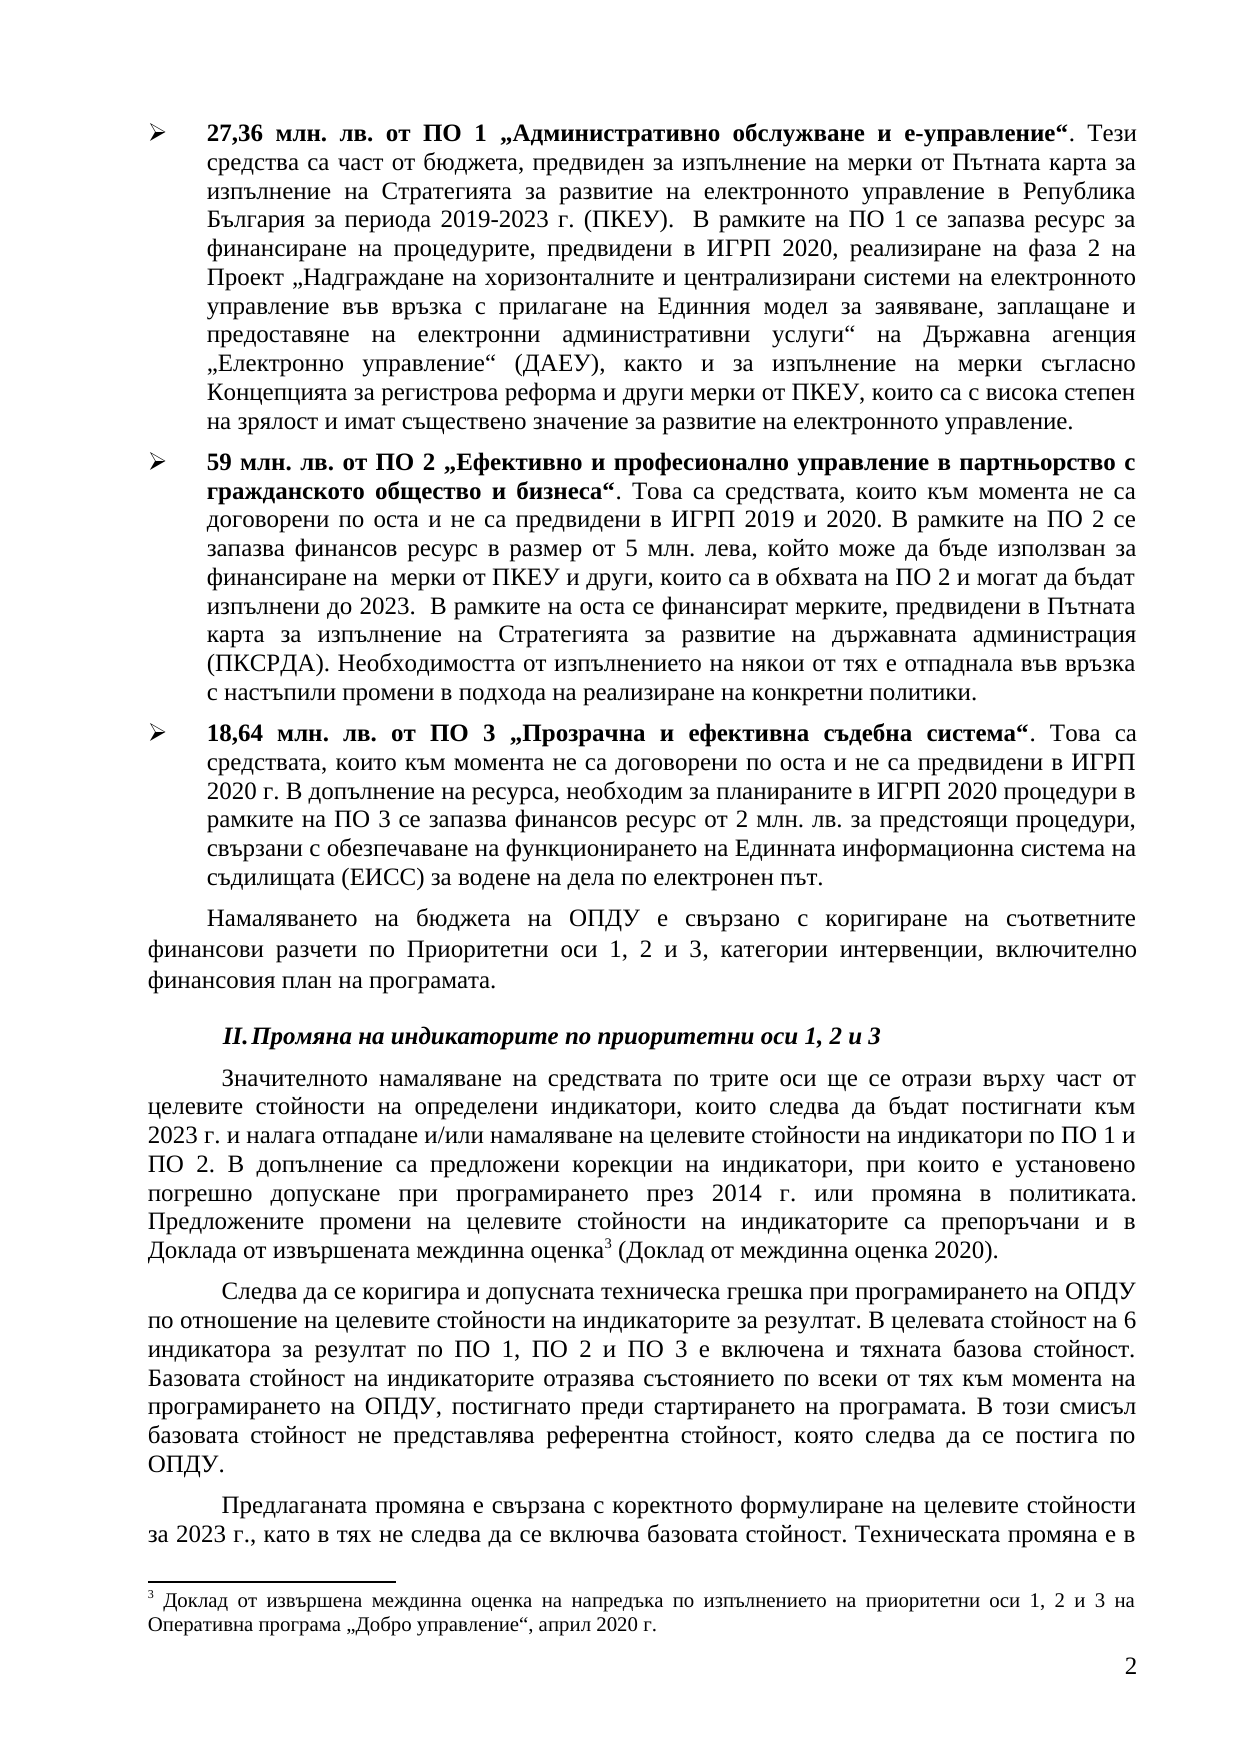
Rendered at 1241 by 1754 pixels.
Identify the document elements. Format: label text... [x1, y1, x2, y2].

list 59 млн. лв. от ПО 2 „Ефективно и професионално управление в партньорство с гражданското общество и бизнеса“. Това са средствата, които към момента не са договорени по оста и не са предвидени в ИГРП 2019 и 2020. В рамките на ПО 2 се запазва финансов ресурс в размер от 5 млн. лева, който може да бъде използван за финансиране на мерки от ПКЕУ и други, които са в обхвата на ПО 2 и могат да бъдат изпълнени до 2023. В рамките на оста се финансират мерките, предвидени в Пътната карта за изпълнение на Стратегията за развитие на държавната администрация (ПКСРДА). Необходимостта от изпълнението на някои от тях е отпаднала във връзка с настъпили промени в подхода на реализиране на конкретни политики. [148, 447, 1137, 706]
text Намаляването на бюджета на ОПДУ е свързано с коригиране на съответните финансови разчети по Приоритетни оси 1, 2 и 3, категории интервенции, включително финансовия план на програмата. [148, 903, 1137, 994]
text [148, 1490, 1137, 1548]
text Следва да се коригира и допусната техническа грешка при програмирането на ОПДУ по отношение на целевите стойности на индикаторите за резултат. В целевата стойност на 6 индикатора за резултат по ПО 1, ПО 2 и ПО 3 е включена и тяхната базова стойност. Базовата стойност на индикаторите отразява състоянието по всеки от тях към момента на програмирането на ОПДУ, постигнато преди стартирането на програмата. В този смисъл базовата стойност не представлява референтна стойност, която следва да се постига по ОПДУ. [148, 1276, 1137, 1478]
text Значителното намаляване на средствата по трите оси ще се отрази върху част от целевите стойности на определени индикатори, които следва да бъдат постигнати към 2023 г. и налага отпадане и/или намаляване на целевите стойности на индикатори по ПО 1 и ПО 2. В допълнение са предложени корекции на индикатори, при които е установено погрешно допускане при програмирането през 2014 г. или промяна в политиката. Предложените промени на целевите стойности на индикаторите са препоръчани и в Доклада от извършената междинна оценка (Доклад от междинна оценка 2020). [148, 1063, 1137, 1264]
list 27,36 млн. лв. от ПО 1 „Административно обслужване и е-управление“. Тези средства са част от бюджета, предвиден за изпълнение на мерки от Пътната карта за изпълнение на Стратегията за развитие на електронното управление в Република България за периода 2019-2023 г. (ПКЕУ). В рамките на ПО 1 се запазва ресурс за финансиране на процедурите, предвидени в ИГРП 2020, реализиране на фаза 2 на Проект „Надграждане на хоризонталните и централизирани системи на електронното управление във връзка с прилагане на Единния модел за заявяване, заплащане и предоставяне на електронни административни услуги“ на Държавна агенция „Електронно управление“ (ДАЕУ), както и за изпълнение на мерки съгласно Концепцията за регистрова реформа и други мерки от ПКЕУ, които са с висока степен на зрялост и имат съществено значение за развитие на електронното управление. [148, 118, 1137, 434]
list 18,64 млн. лв. от ПО 3 „Прозрачна и ефективна съдебна система“. Това са средствата, които към момента не са договорени по оста и не са предвидени в ИГРП 2020 г. В допълнение на ресурса, необходим за планираните в ИГРП 2020 процедури в рамките на ПО 3 се запазва финансов ресурс от 2 млн. лв. за предстоящи процедури, свързани с обезпечаване на функционирането на Единната информационна система на съдилищата (ЕИСС) за водене на дела по електронен път. [148, 718, 1137, 891]
list Промяна на индикаторите по приоритетни оси 1, 2 и 3 [223, 1021, 1137, 1050]
